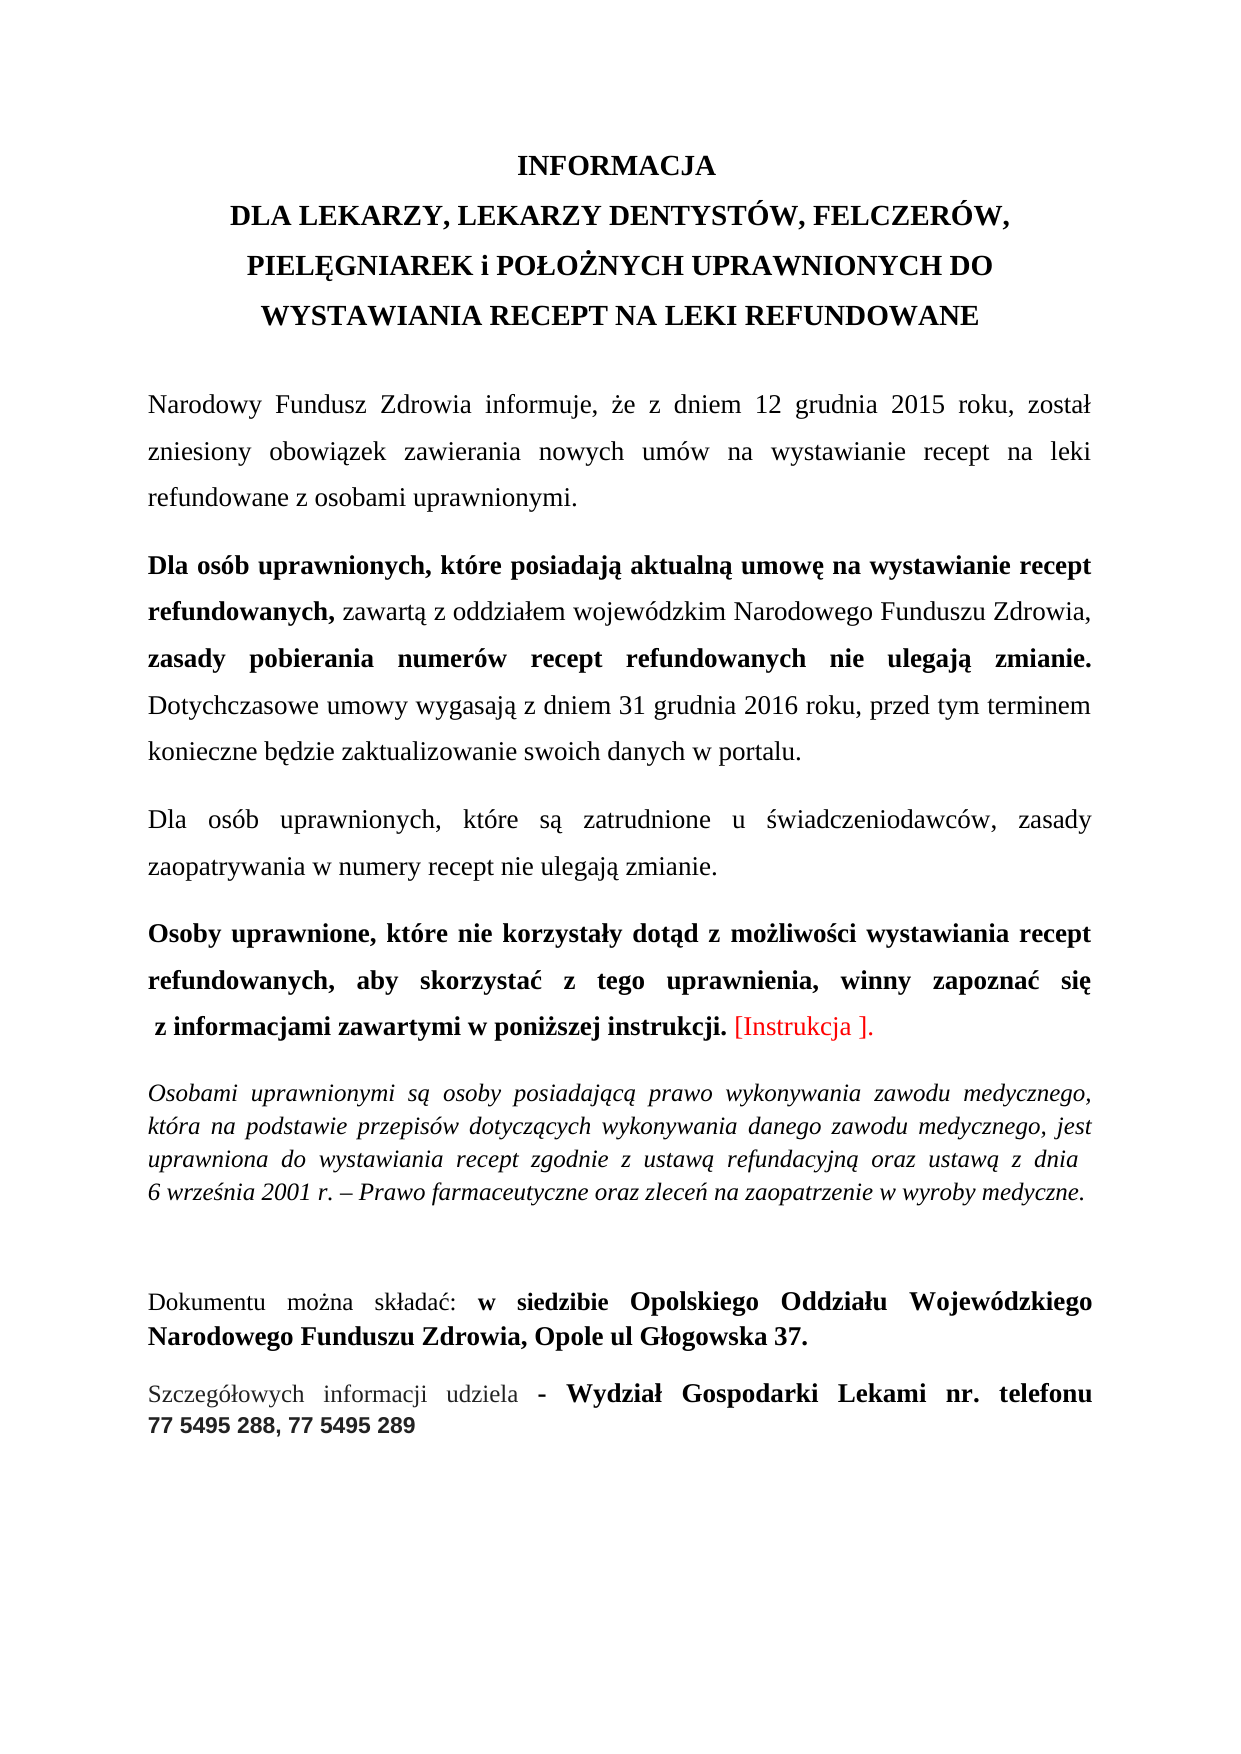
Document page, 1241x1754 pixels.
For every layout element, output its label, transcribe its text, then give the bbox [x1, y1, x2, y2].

text Szczegółowych informacji udziela - Wydział Gospodarki Lekami nr. telefonu 77 5495 288, 77 5495 289 [148, 1377, 1093, 1438]
text Dokumentu można składać: w siedzibie Opolskiego Oddziału Wojewódzkiego Narodowego Funduszu Zdrowia, Opole ul Głogowska 37. [148, 1285, 1093, 1352]
text Dla osób uprawnionych, które posiadają aktualną umowę na wystawianie recept refundowanych, zawartą z oddziałem wojewódzkim Narodowego Funduszu Zdrowia, zasady pobierania numerów recept refundowanych nie ulegają zmianie. Dotychczasowe umowy wygasają z dniem 31 grudnia 2016 roku, przed tym terminem konieczne będzie zaktualizowanie swoich danych w portalu. [148, 549, 1093, 767]
text Dla osób uprawnionych, które są zatrudnione u świadczeniodawców, zasady zaopatrywania w numery recept nie ulegają zmianie. [148, 803, 1093, 881]
text Narodowy Fundusz Zdrowia informuje, że z dniem 12 grudnia 2015 roku, został zniesiony obowiązek zawierania nowych umów na wystawianie recept na leki refundowane z osobami uprawnionymi. [148, 388, 1093, 512]
text Osoby uprawnione, które nie korzystały dotąd z możliwości wystawiania recept refundowanych, aby skorzystać z tego uprawnienia, winny zapoznać się z informacjami zawartymi w poniższej instrukcji. [Instrukcja ]. [148, 917, 1093, 1042]
text Osobami uprawnionymi są osoby posiadającą prawo wykonywania zawodu medycznego, która na podstawie przepisów dotyczących wykonywania danego zawodu medycznego, jest uprawniona do wystawiania recept zgodnie z ustawą refundacyjną oraz ustawą z dnia 6 września 2001 r. – Prawo farmaceutyczne oraz zleceń na zaopatrzenie w wyroby medyczne. [148, 1078, 1093, 1206]
text INFORMACJA DLA LEKARZY, LEKARZY DENTYSTÓW, FELCZERÓW, PIELĘGNIAREK i POŁOŻNYCH UPRAWNIONYCH DO WYSTAWIANIA RECEPT NA LEKI REFUNDOWANE [148, 148, 1093, 374]
